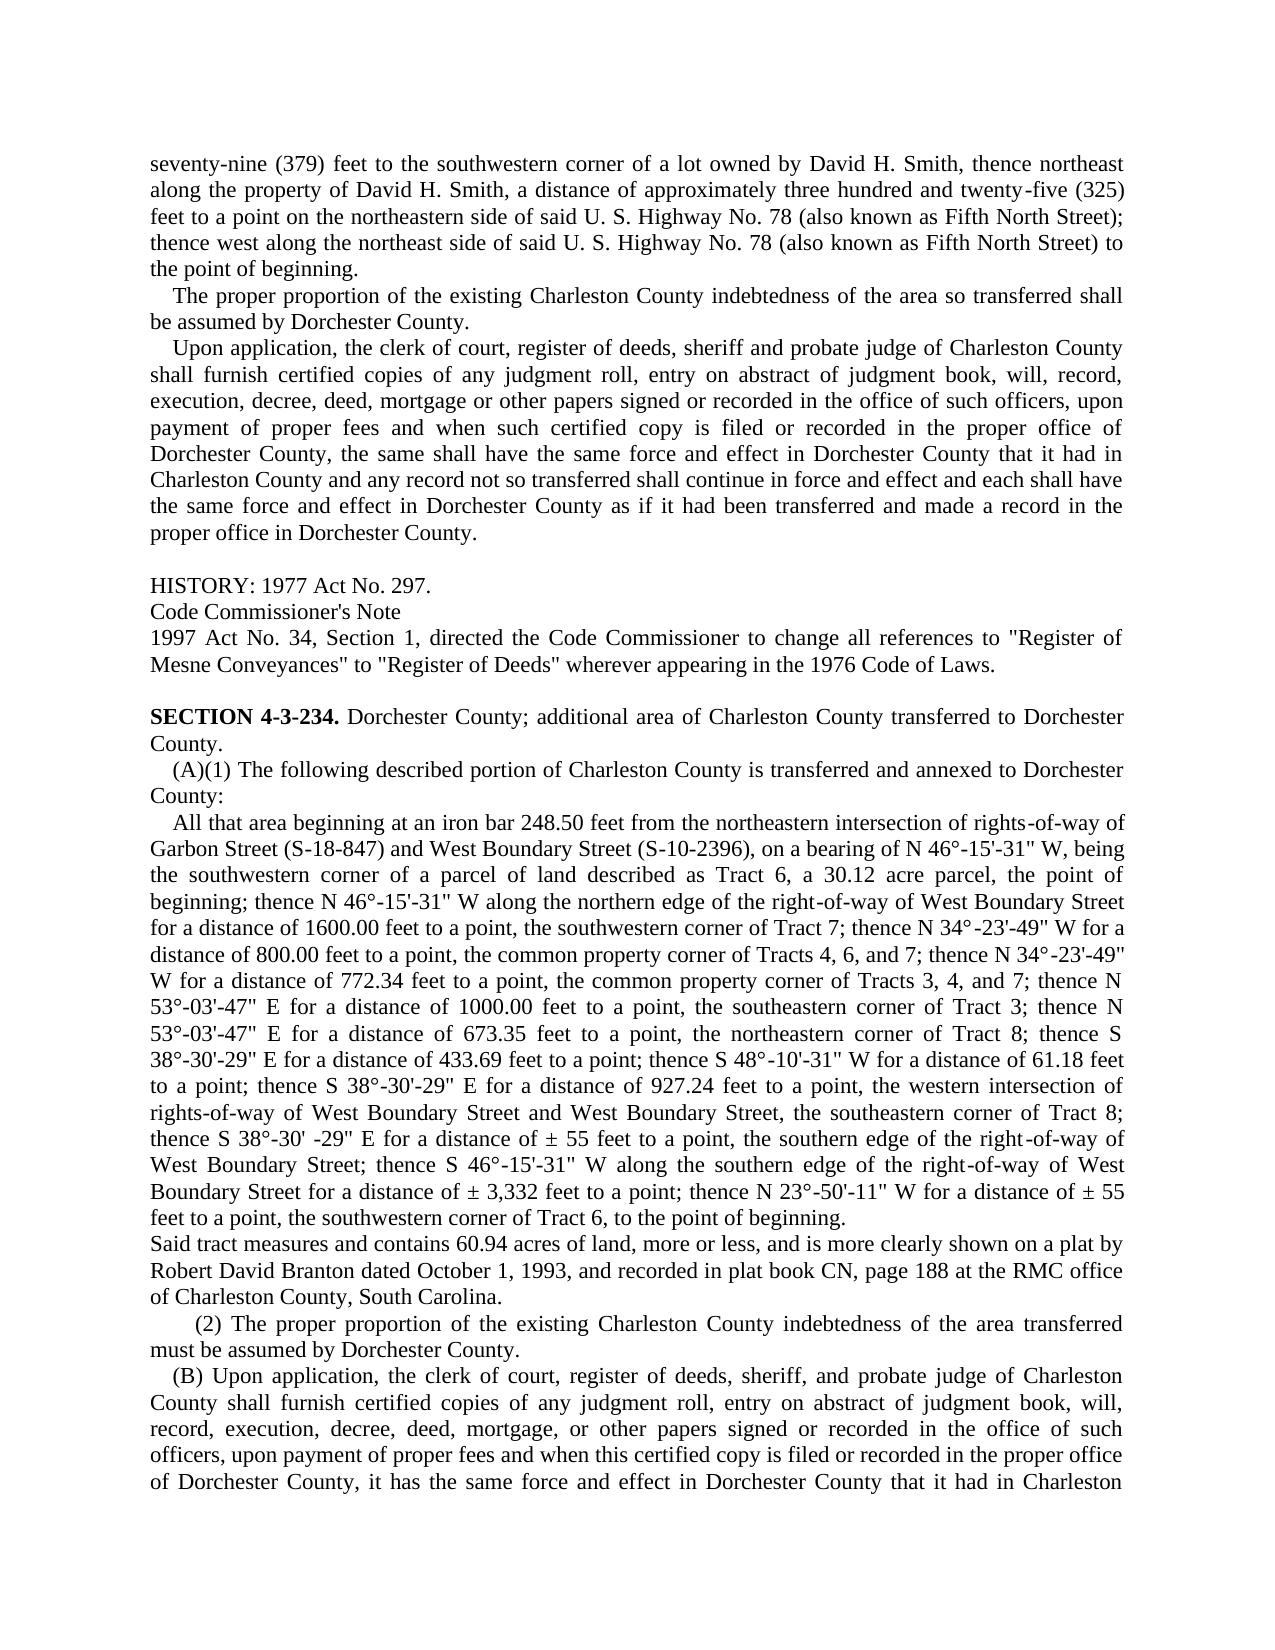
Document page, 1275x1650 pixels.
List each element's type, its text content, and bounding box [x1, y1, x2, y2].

text (A)(1) The following described portion of Charleston County is transferred and annexed to Dorchester County: [150, 756, 1125, 809]
text (2) The proper proportion of the existing Charleston County indebtedness of the area transferred must be assumed by Dorchester County. [150, 1309, 1125, 1362]
text The proper proportion of the existing Charleston County indebtedness of the area so transferred shall be assumed by Dorchester County. [150, 282, 1125, 334]
text 1997 Act No. 34, Section 1, directed the Code Commissioner to change all references to "Register of Mesne Conveyances" to "Register of Deeds" wherever appearing in the 1976 Code of Laws. [150, 624, 1125, 677]
text Code Commissioner's Note [150, 598, 1125, 624]
text SECTION 4-3-234. Dorchester County; additional area of Charleston County transferred to Dorchester County. [150, 703, 1125, 756]
text HISTORY: 1977 Act No. 297. [150, 572, 1125, 598]
text Said tract measures and contains 60.94 acres of land, more or less, and is more clearly shown on a plat by Robert David Branton dated October 1, 1993, and recorded in plat book CN, page 188 at the RMC office of Charleston County, South Carolina. [150, 1231, 1125, 1309]
text All that area beginning at an iron bar 248.50 feet from the northeastern intersection of rights-of-way of Garbon Street (S-18-847) and West Boundary Street (S-10-2396), on a bearing of N 46°-15'-31" W, being the southwestern corner of a parcel of land described as Tract 6, a 30.12 acre parcel, the point of beginning; thence N 46°-15'-31" W along the northern edge of the right-of-way of West Boundary Street for a distance of 1600.00 feet to a point, the southwestern corner of Tract 7; thence N 34°-23'-49" W for a distance of 800.00 feet to a point, the common property corner of Tracts 4, 6, and 7; thence N 34°-23'-49" W for a distance of 772.34 feet to a point, the common property corner of Tracts 3, 4, and 7; thence N 53°-03'-47" E for a distance of 1000.00 feet to a point, the southeastern corner of Tract 3; thence N 53°-03'-47" E for a distance of 673.35 feet to a point, the northeastern corner of Tract 8; thence S 38°-30'-29" E for a distance of 433.69 feet to a point; thence S 48°-10'-31" W for a distance of 61.18 feet to a point; thence S 38°-30'-29" E for a distance of 927.24 feet to a point, the western intersection of rights-of-way of West Boundary Street and West Boundary Street, the southeastern corner of Tract 8; thence S 38°-30' -29" E for a distance of ± 55 feet to a point, the southern edge of the right-of-way of West Boundary Street; thence S 46°-15'-31" W along the southern edge of the right-of-way of West Boundary Street for a distance of ± 3,332 feet to a point; thence N 23°-50'-11" W for a distance of ± 55 feet to a point, the southwestern corner of Tract 6, to the point of beginning. [150, 809, 1125, 1231]
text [150, 150, 1125, 282]
text Upon application, the clerk of court, register of deeds, sheriff and probate judge of Charleston County shall furnish certified copies of any judgment roll, entry on abstract of judgment book, will, record, execution, decree, deed, mortgage or other papers signed or recorded in the office of such officers, upon payment of proper fees and when such certified copy is filed or recorded in the proper office of Dorchester County, the same shall have the same force and effect in Dorchester County that it had in Charleston County and any record not so transferred shall continue in force and effect and each shall have the same force and effect in Dorchester County as if it had been transferred and made a record in the proper office in Dorchester County. [150, 334, 1125, 545]
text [150, 1362, 1125, 1494]
